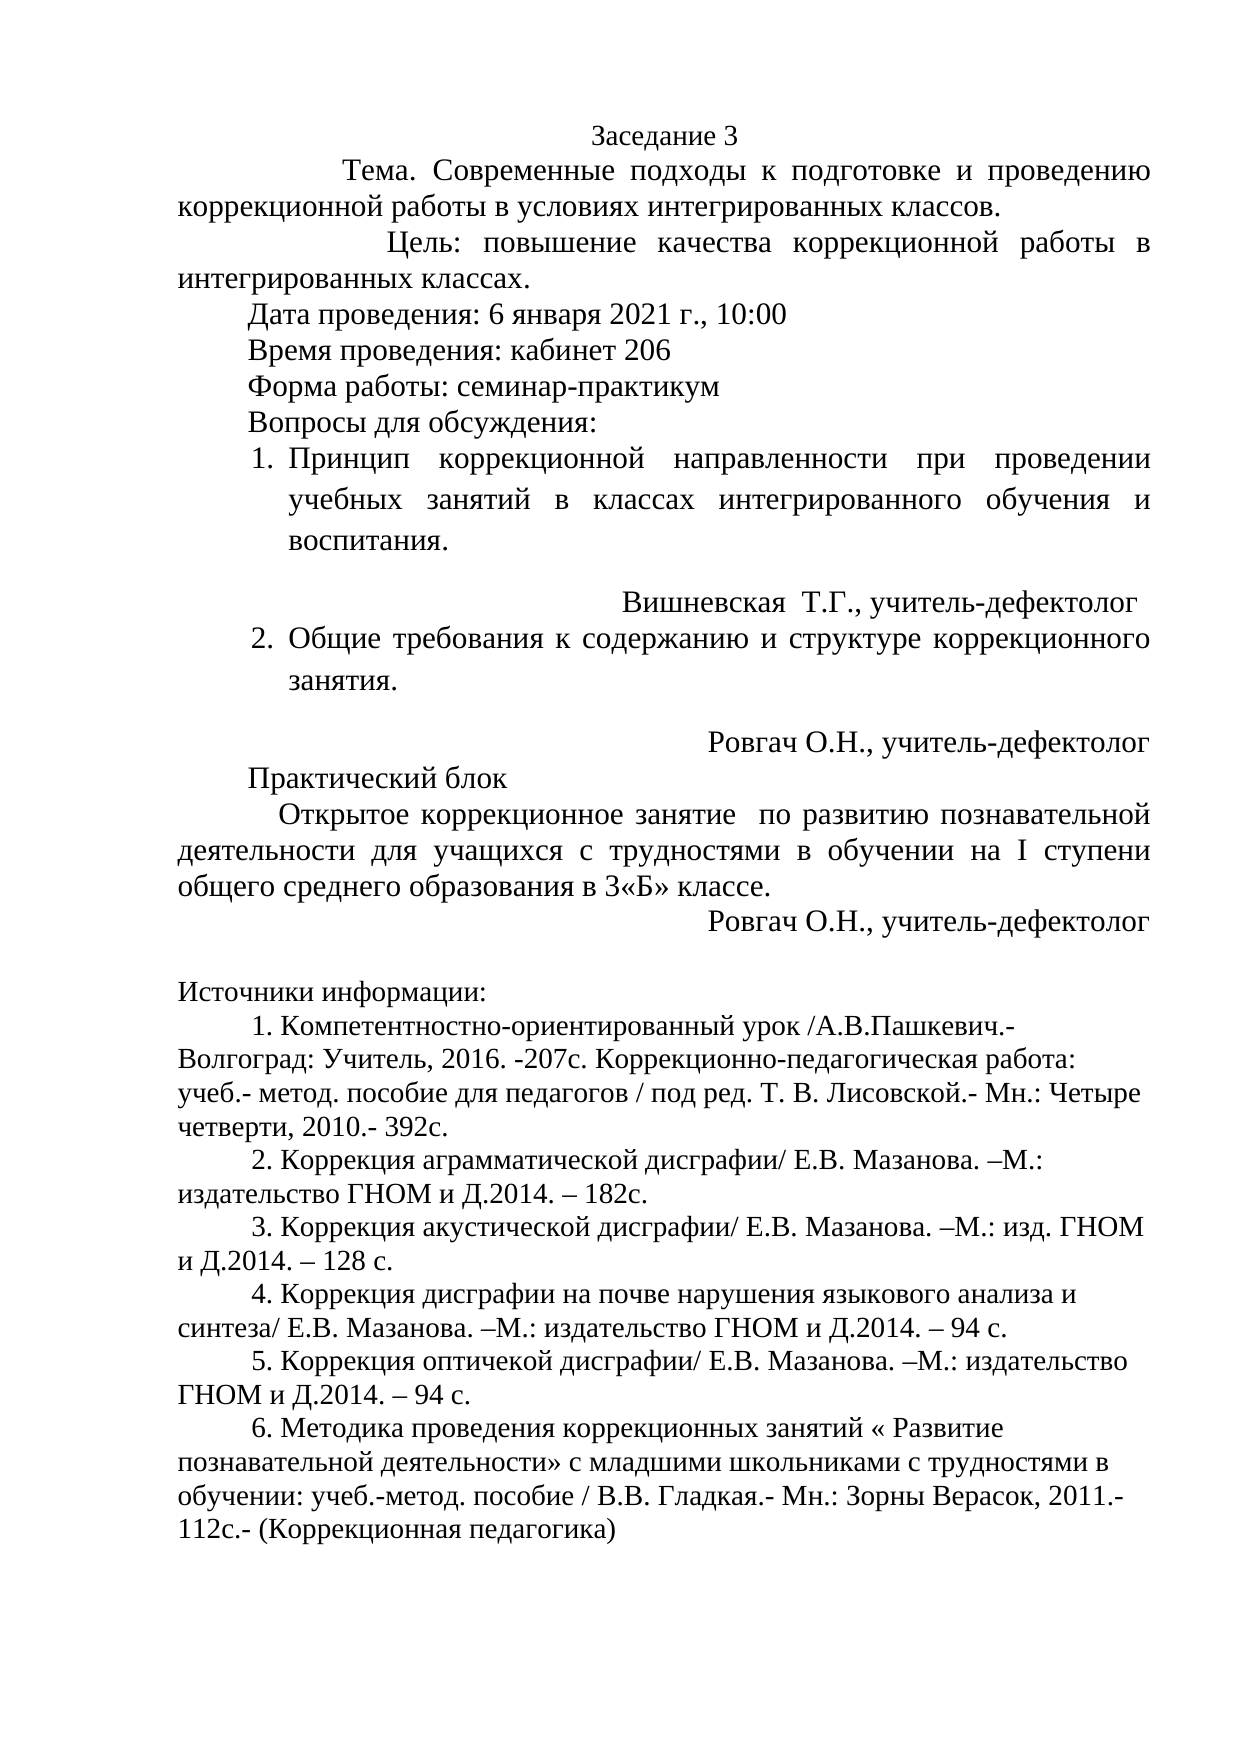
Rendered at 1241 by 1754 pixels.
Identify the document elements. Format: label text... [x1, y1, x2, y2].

text Вишневская Т.Г., учитель-дефектолог [177, 584, 1152, 620]
text Источники информации: [177, 974, 1152, 1008]
list Принцип коррекционной направленности при проведении учебных занятий в классах интегрированного обучения и воспитания. [251, 439, 1152, 558]
text Дата проведения: 6 января 2021 г., 10:00 [177, 295, 1152, 331]
text Тема. Современные подходы к подготовке и проведению коррекционной работы в условиях интегрированных классов. [177, 152, 1152, 223]
text Открытое коррекционное занятие по развитию познавательной деятельности для учащихся с трудностями в обучении на I ступени общего среднего образования в 3«Б» классе. [177, 795, 1152, 903]
text 5. Коррекция оптичекой дисграфии/ Е.В. Мазанова. –М.: издательство ГНОМ и Д.2014. – 94 с. [177, 1343, 1152, 1411]
text Форма работы: семинар-практикум [177, 367, 1152, 403]
text Цель: повышение качества коррекционной работы в интегрированных классах. [177, 223, 1152, 295]
text Ровгач О.Н., учитель-дефектолог [177, 903, 1152, 939]
text Практический блок [177, 759, 1152, 795]
text 3. Коррекция акустической дисграфии/ Е.В. Мазанова. –М.: изд. ГНОМ и Д.2014. – 128 с. [177, 1209, 1152, 1276]
text 2. Коррекция аграмматической дисграфии/ Е.В. Мазанова. –М.: издательство ГНОМ и Д.2014. – 182с. [177, 1142, 1152, 1209]
text 6. Методика проведения коррекционных занятий « Развитие познавательной деятельности» с младшими школьниками с трудностями в обучении: учеб.-метод. пособие / В.В. Гладкая.- Мн.: Зорны Верасок, 2011.- 112с.- (Коррекционная педагогика) [177, 1411, 1152, 1545]
text Заседание 3 [177, 118, 1152, 152]
text 1. Компетентностно-ориентированный урок /А.В.Пашкевич.- Волгоград: Учитель, 2016. -207с. Коррекционно-педагогическая работа: учеб.- метод. пособие для педагогов / под ред. Т. В. Лисовской.- Мн.: Четыре четверти, 2010.- 392с. [177, 1008, 1152, 1142]
text 4. Коррекция дисграфии на почве нарушения языкового анализа и синтеза/ Е.В. Мазанова. –М.: издательство ГНОМ и Д.2014. – 94 с. [177, 1276, 1152, 1343]
text Время проведения: кабинет 206 [177, 331, 1152, 367]
text Вопросы для обсуждения: [177, 403, 1152, 439]
list Общие требования к содержанию и структуре коррекционного занятия. [251, 620, 1152, 697]
text Ровгач О.Н., учитель-дефектолог [177, 723, 1152, 759]
